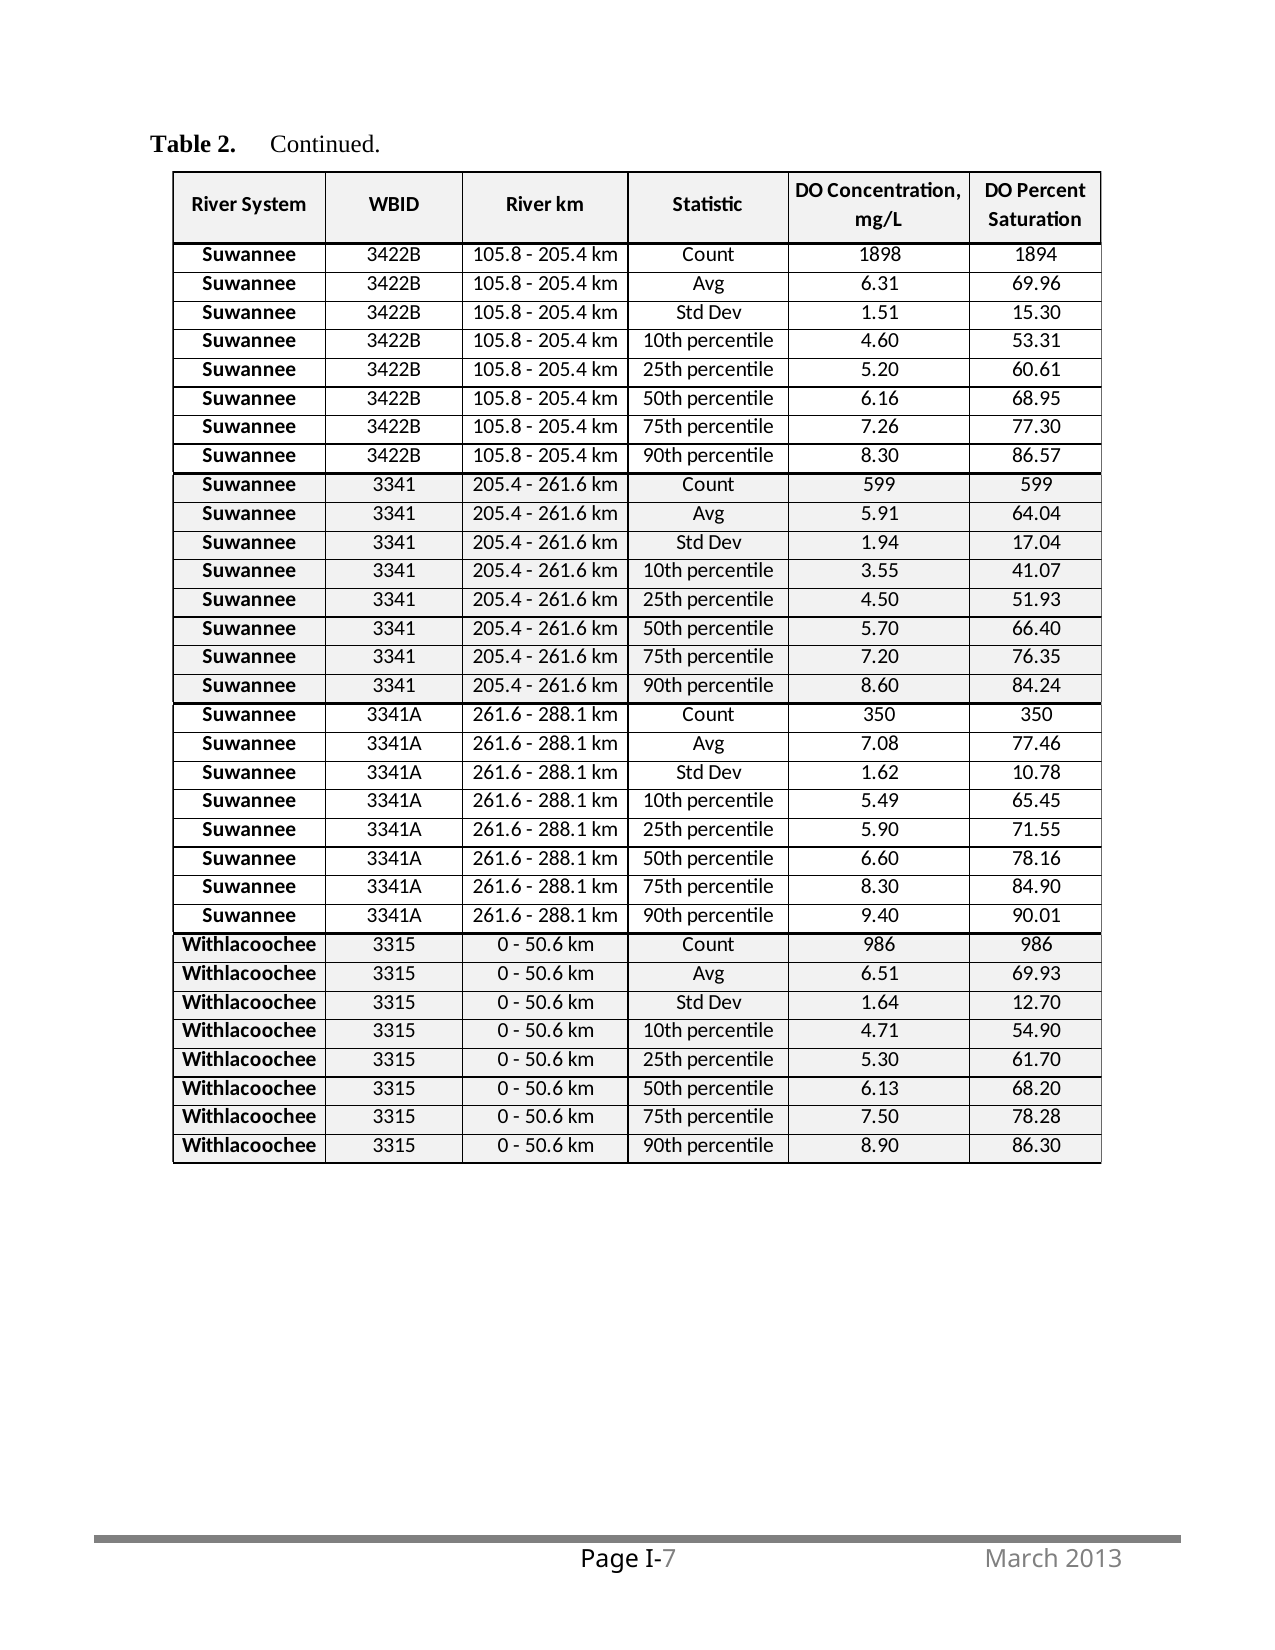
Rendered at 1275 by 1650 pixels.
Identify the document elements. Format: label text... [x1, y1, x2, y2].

text Table 2. Continued. [150, 129, 1125, 157]
